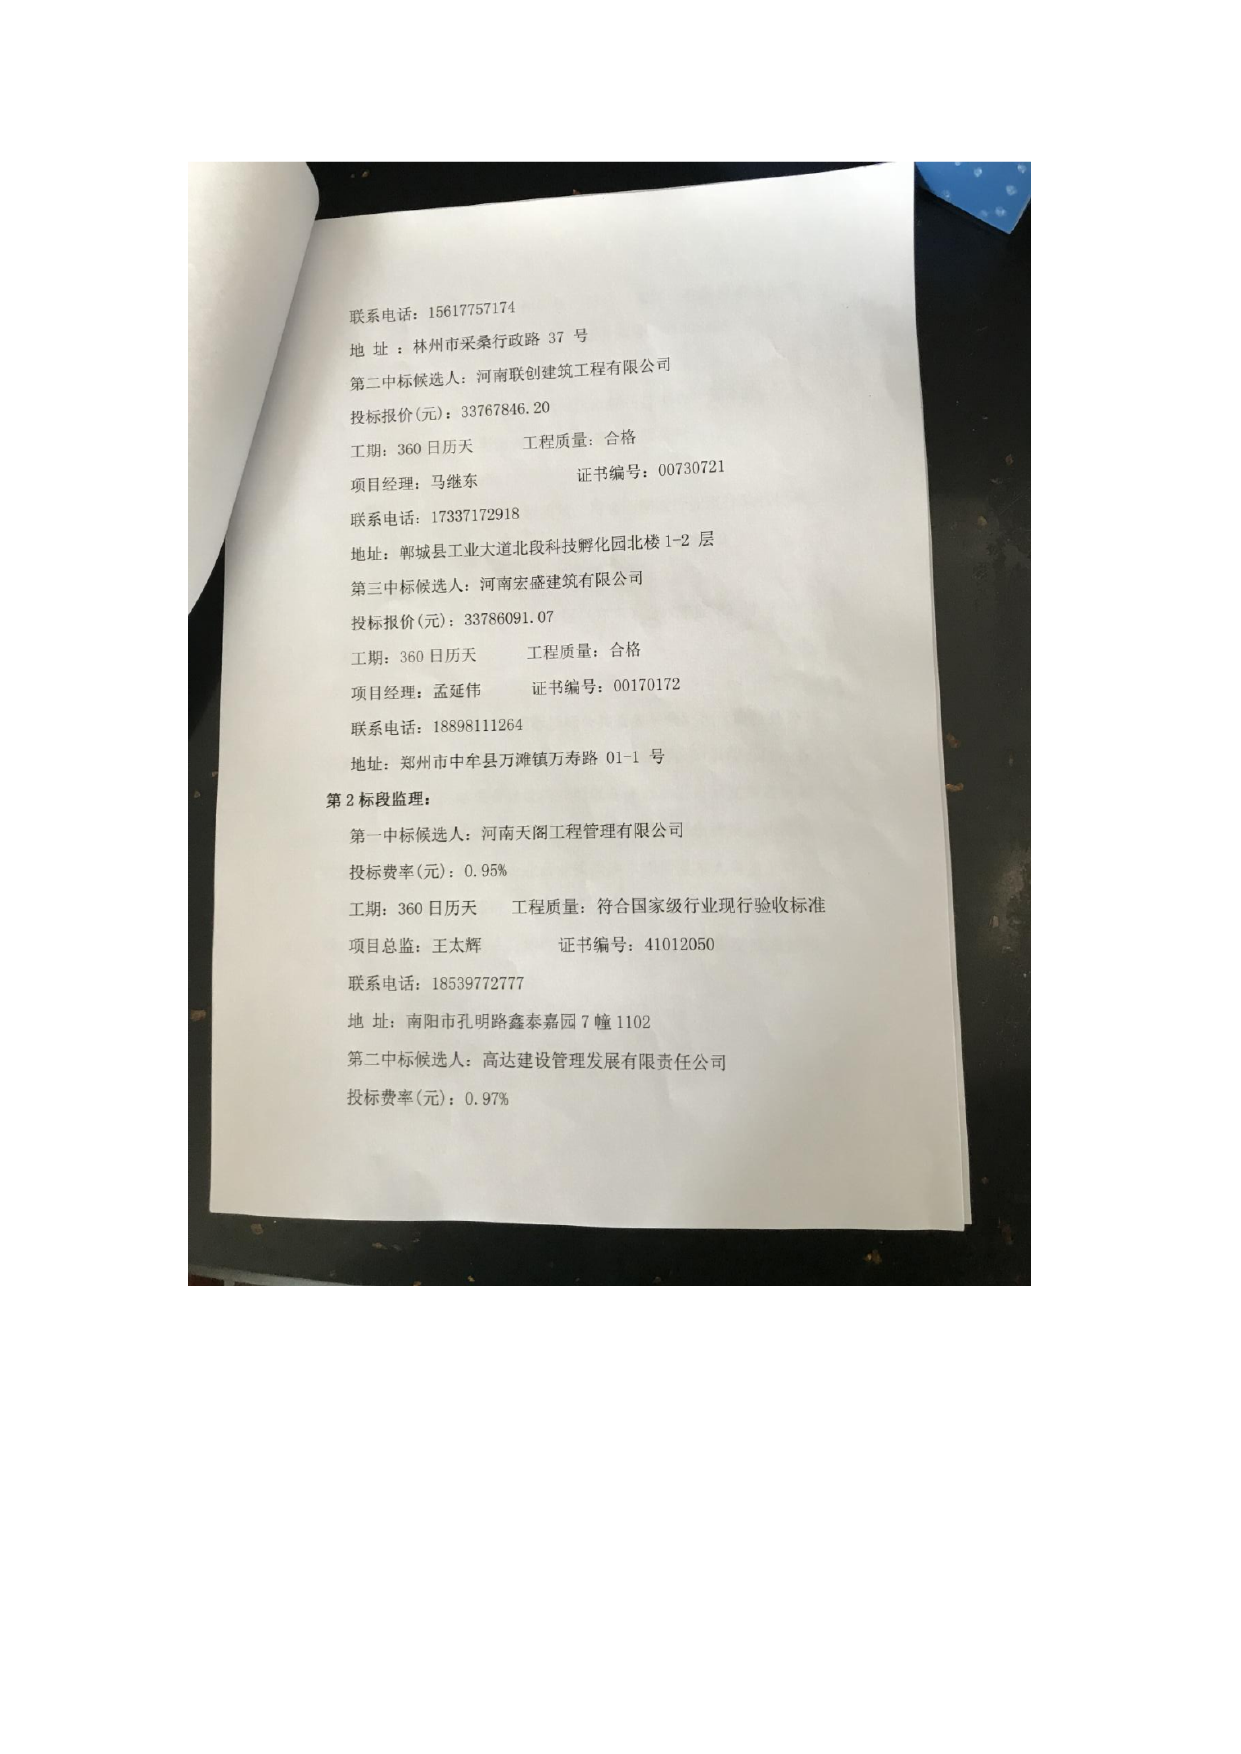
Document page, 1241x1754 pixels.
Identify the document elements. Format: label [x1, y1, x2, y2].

picture [188, 163, 1031, 1285]
